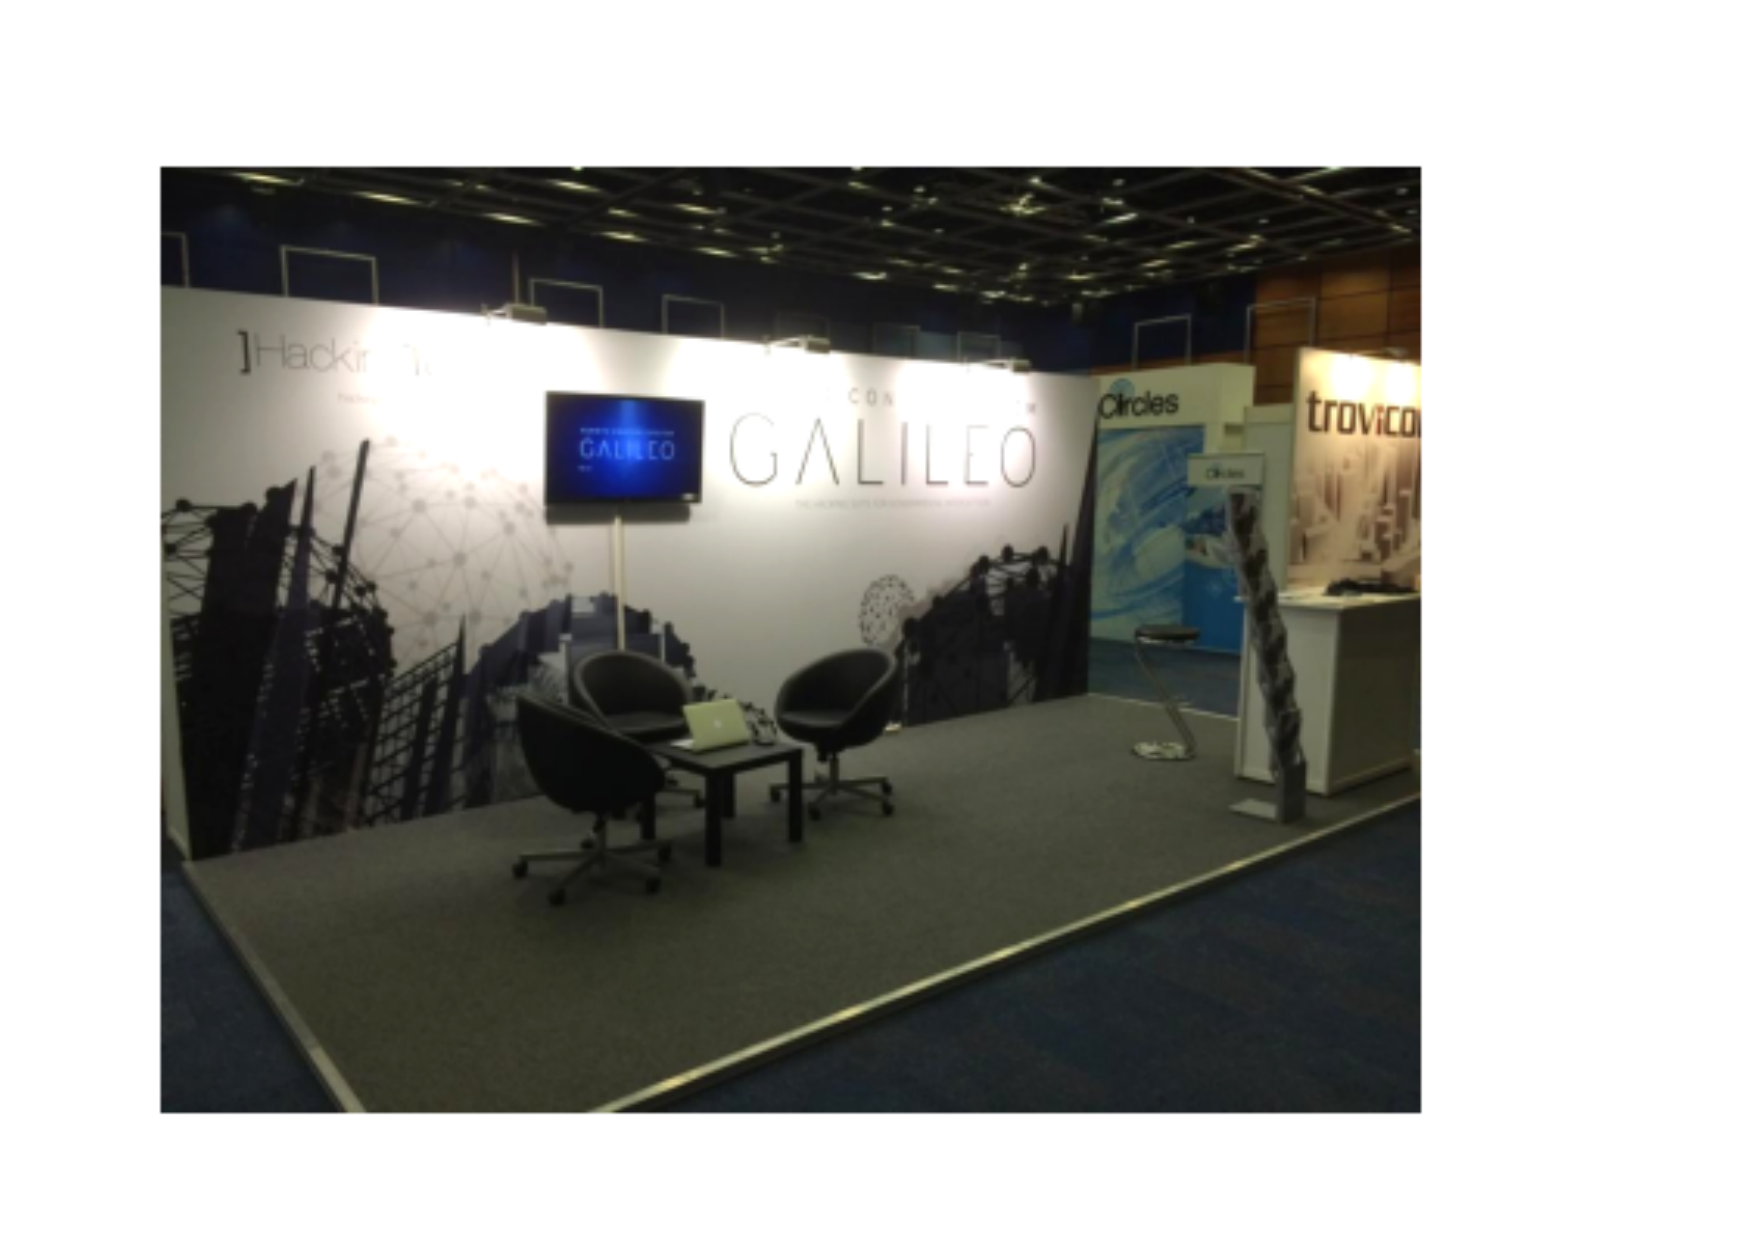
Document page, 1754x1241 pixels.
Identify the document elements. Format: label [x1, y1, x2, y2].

picture [118, 118, 1528, 1123]
